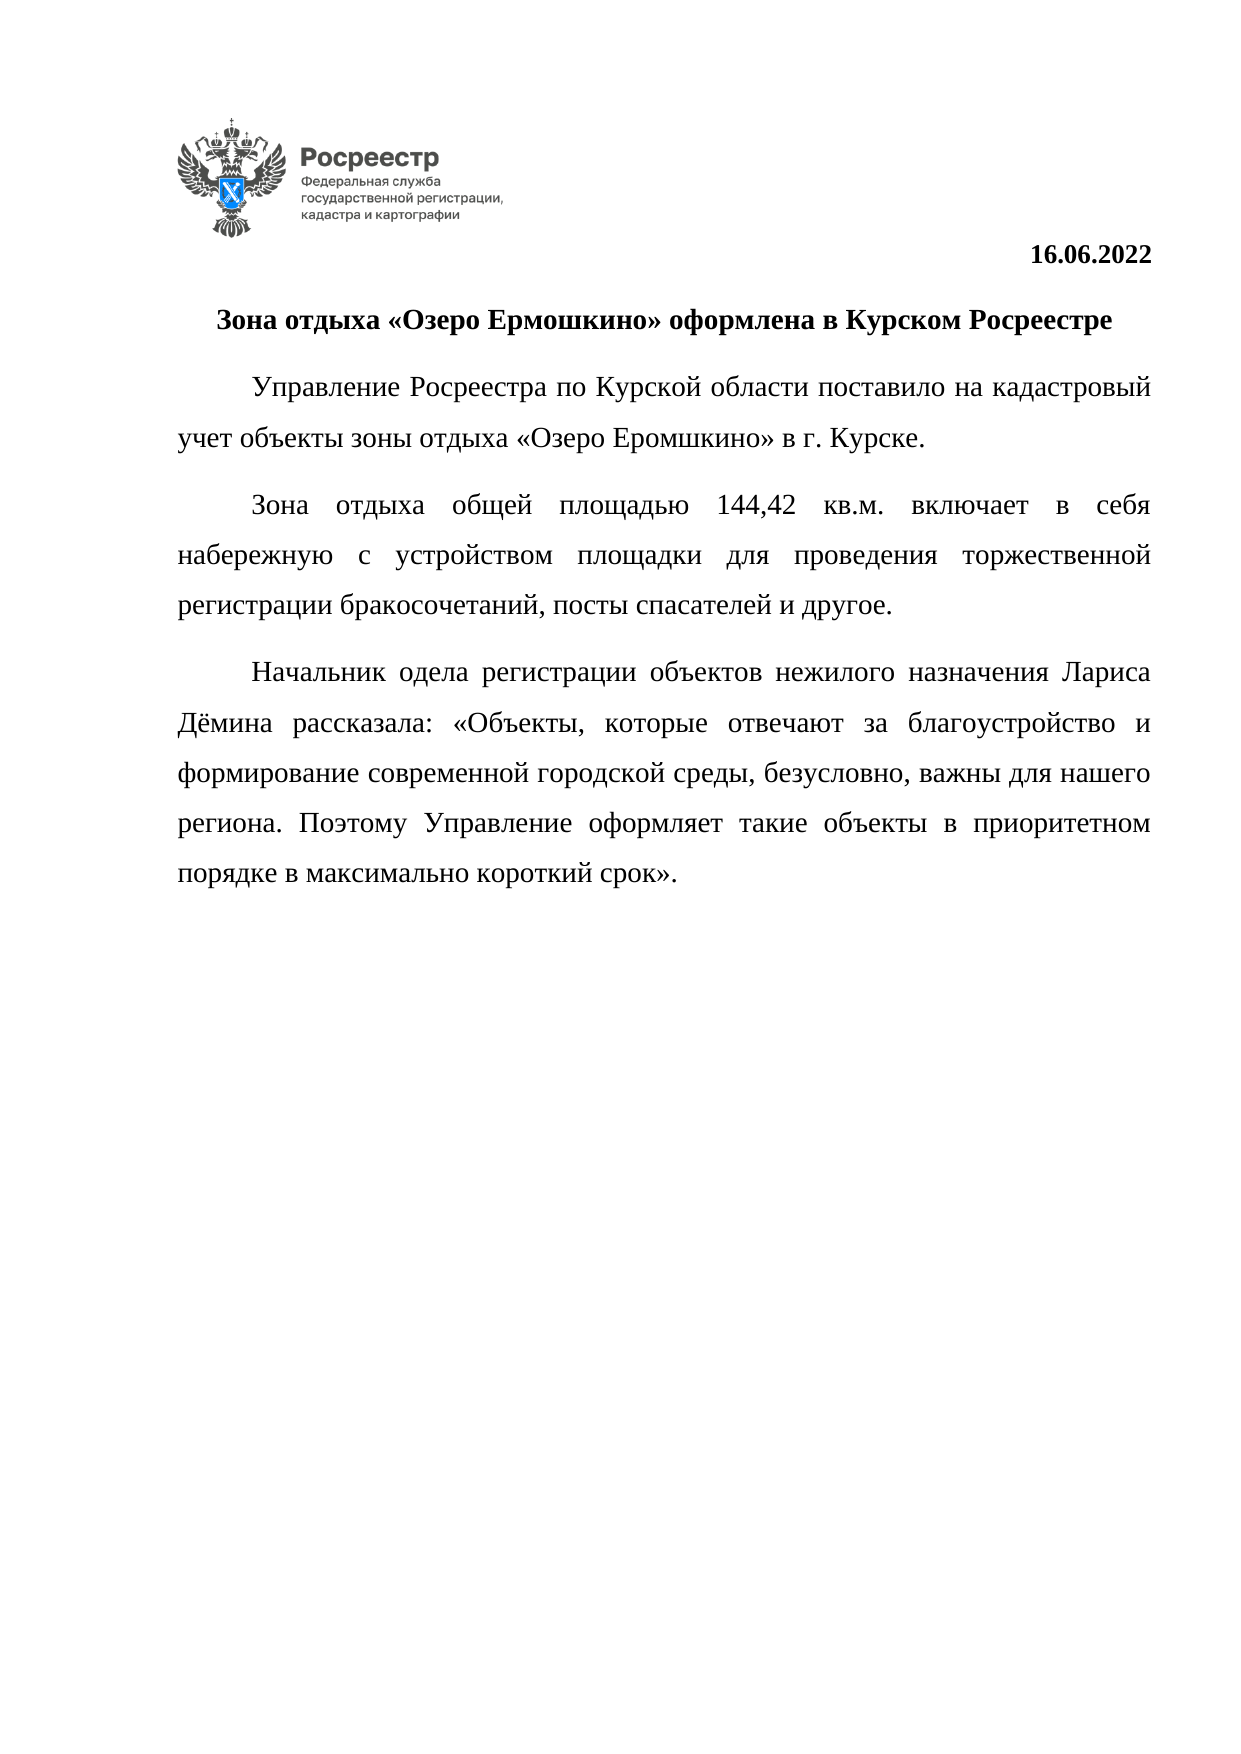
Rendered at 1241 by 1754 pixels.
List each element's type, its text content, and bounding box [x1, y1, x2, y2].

text 16.06.2022 [177, 238, 1152, 269]
text Зона отдыха «Озеро Ермошкино» оформлена в Курском Росреестре [177, 302, 1152, 336]
picture [177, 118, 503, 238]
text Управление Росреестра по Курской области поставило на кадастровый учет объекты зоны отдыха «Озеро Еромшкино» в г. Курске. [177, 369, 1152, 453]
text Зона отдыха общей площадью 144,42 кв.м. включает в себя набережную с устройством площадки для проведения торжественной регистрации бракосочетаний, посты спасателей и другое. [177, 487, 1152, 621]
text Начальник одела регистрации объектов нежилого назначения Лариса Дёмина рассказала: «Объекты, которые отвечают за благоустройство и формирование современной городской среды, безусловно, важны для нашего региона. Поэтому Управление оформляет такие объекты в приоритетном порядке в максимально короткий срок». [177, 654, 1152, 889]
